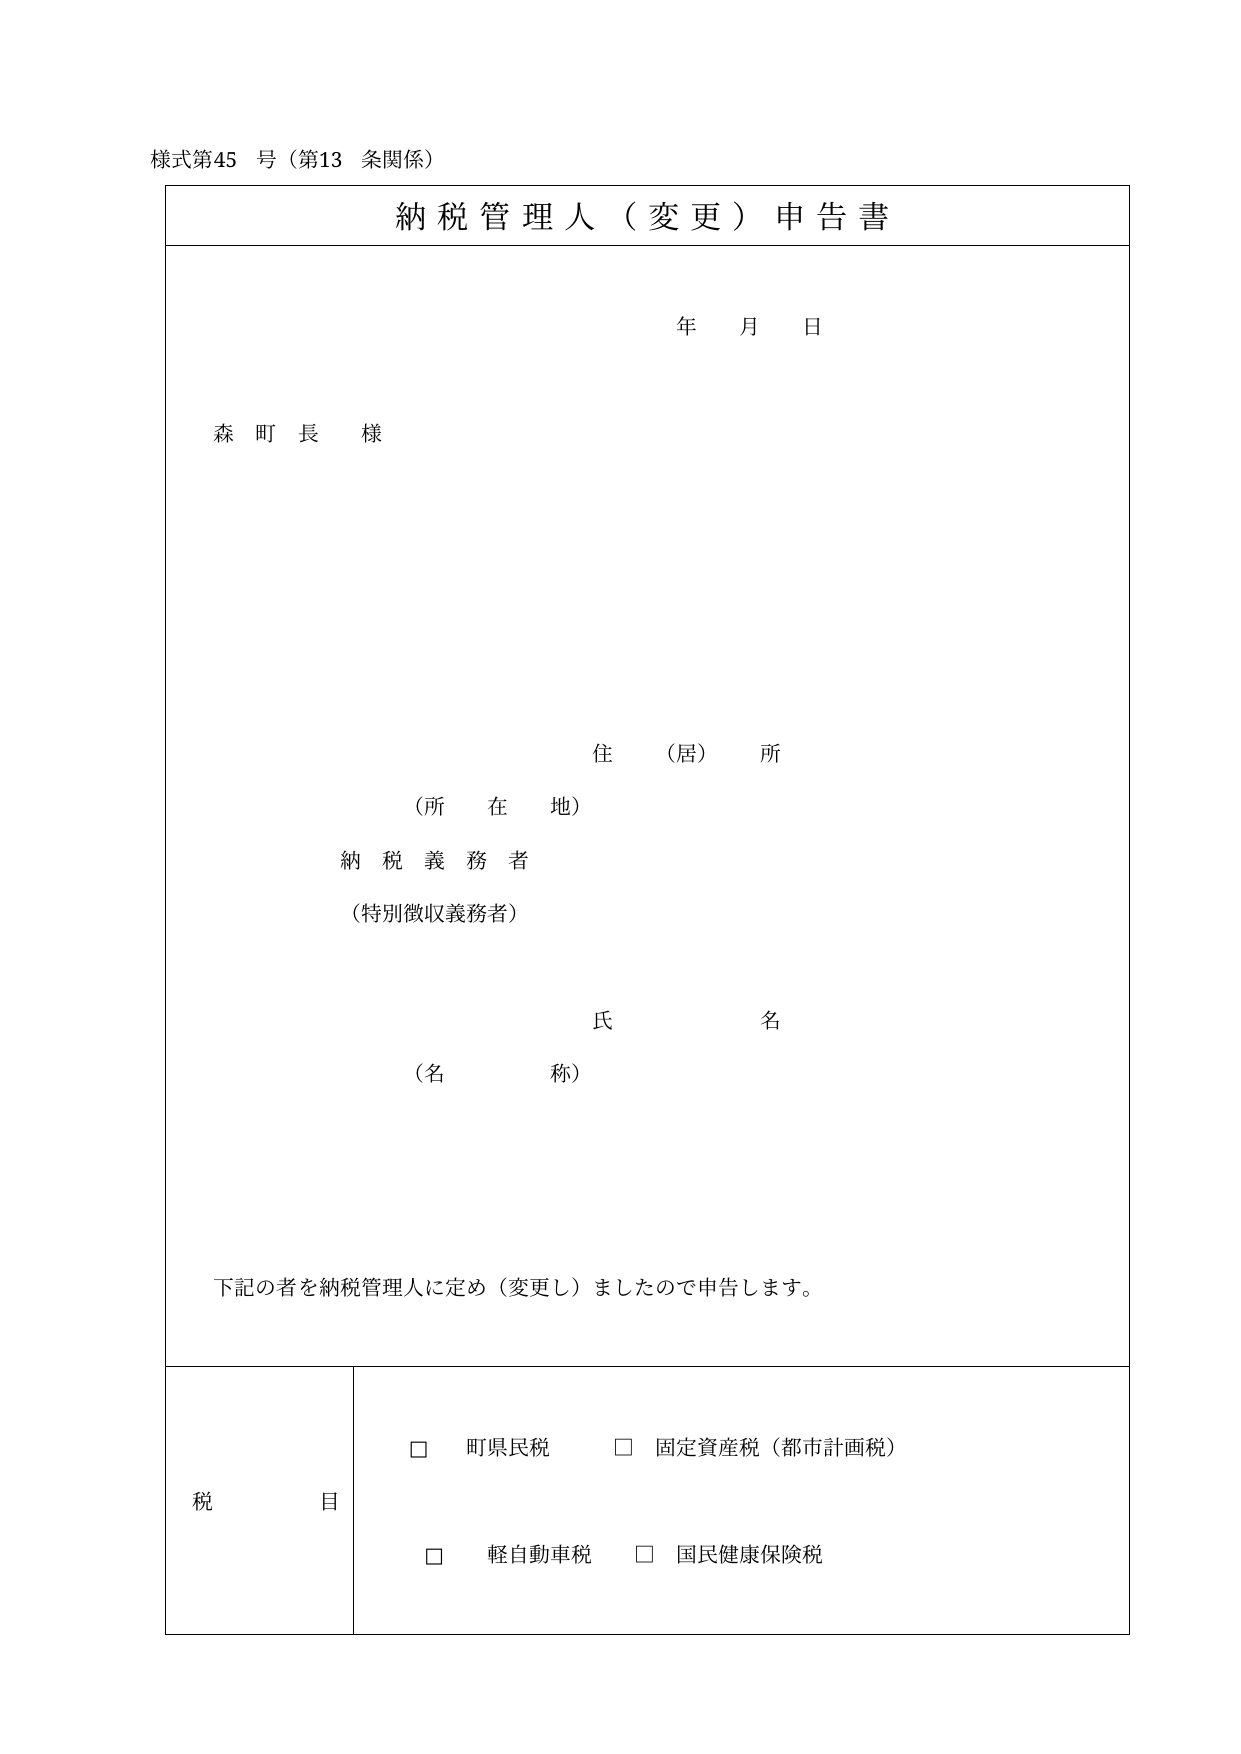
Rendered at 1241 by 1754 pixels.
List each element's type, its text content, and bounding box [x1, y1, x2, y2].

text 様式第45号（第13条関係） [151, 132, 1161, 185]
table_cell □ 町県民税 □ 固定資産税（都市計画税） 軽自動車税 □ 国民健康保険税 [354, 1367, 1129, 1634]
table_header 納税管理人（変更）申告書 [166, 186, 1129, 245]
table_cell 税 目 [166, 1367, 353, 1634]
table_cell 年 月 日 森 町 長 様 住 （居） 所 （所 在 地） 納 税 義 務 者 （特別徴収義務者） 氏 名 （名 称） 下記の者を納税管理人に定め（変更し）ましたので申告します。 [166, 246, 1129, 1366]
